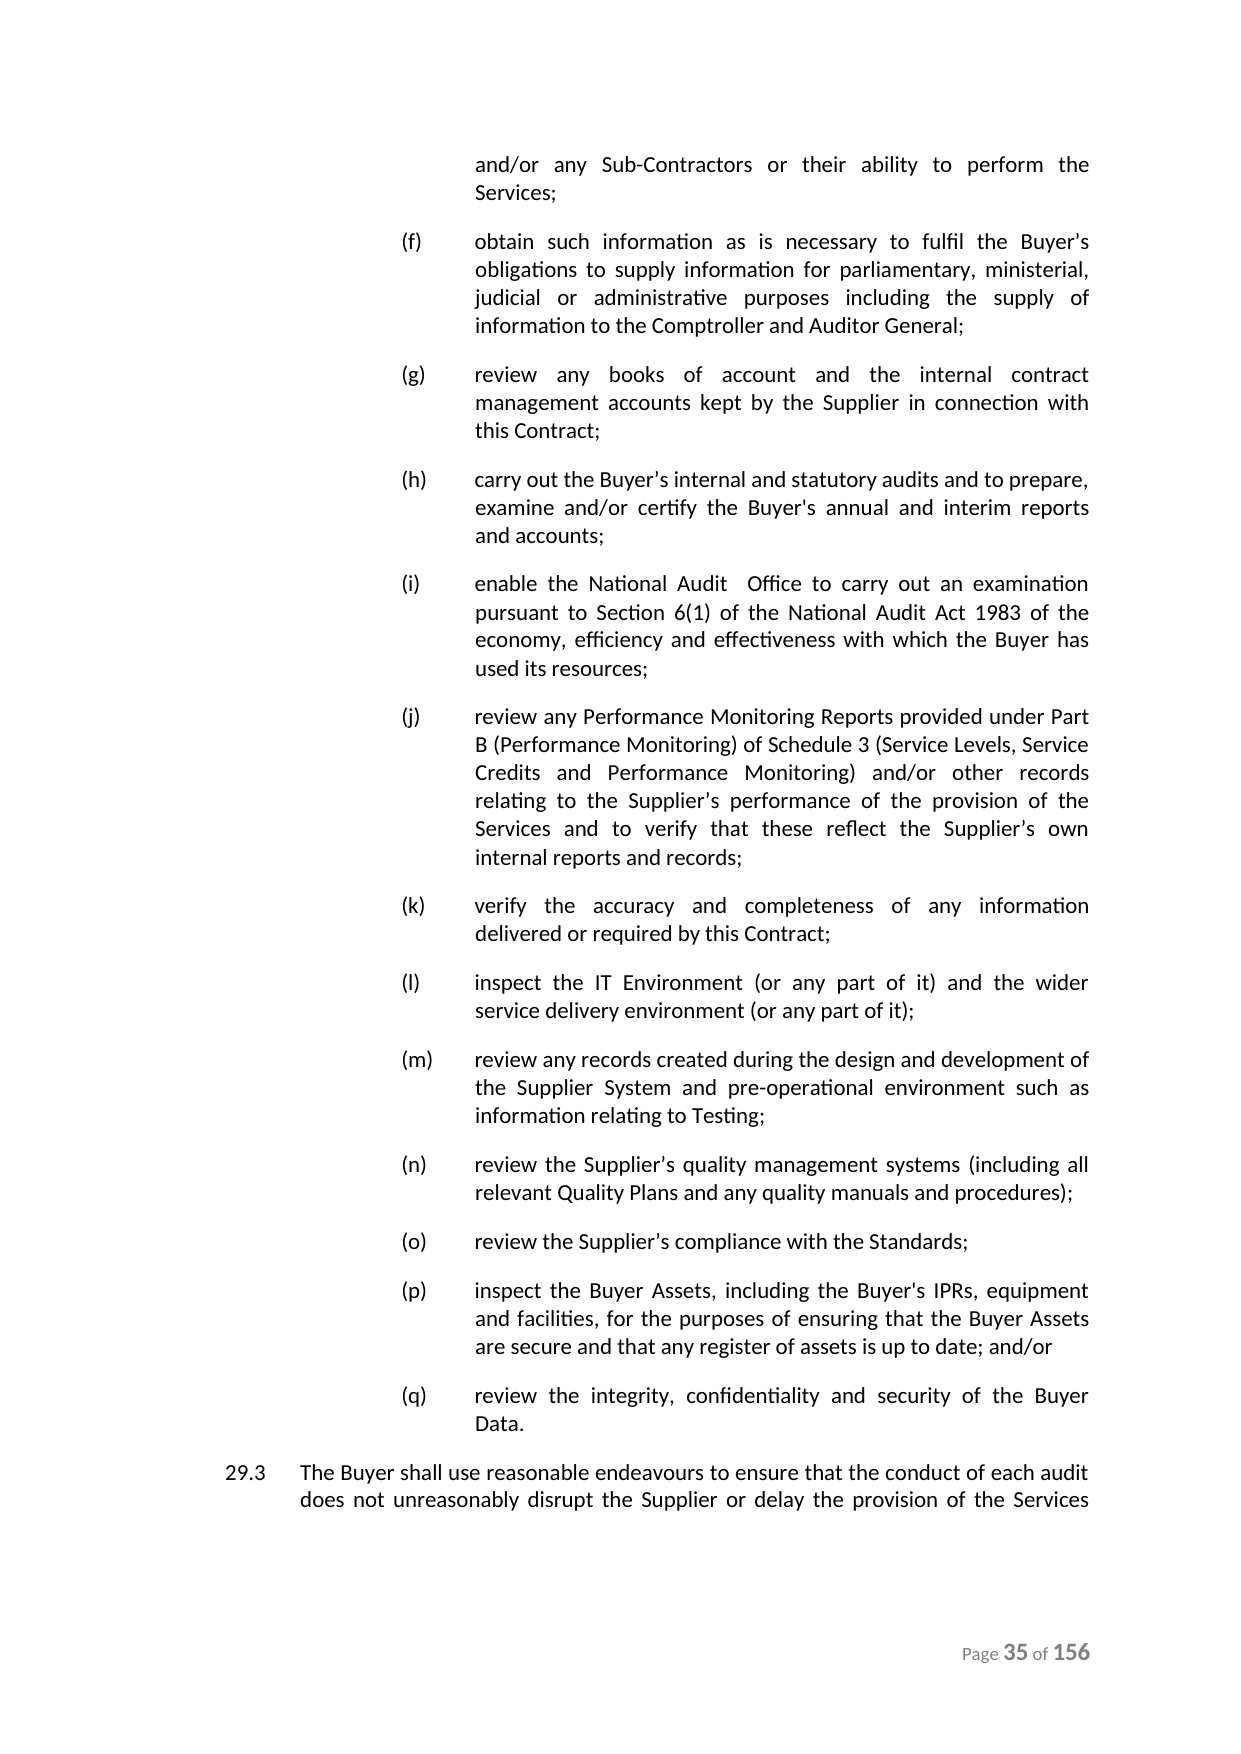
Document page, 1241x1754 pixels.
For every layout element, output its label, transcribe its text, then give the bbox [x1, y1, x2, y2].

subtitle review any Performance Monitoring Reports provided under Part B (Performance Monitoring) of Schedule 3 (Service Levels, Service Credits and Performance Monitoring) and/or other records relating to the Supplier’s performance of the provision of the Services and to verify that these reflect the Supplier’s own internal reports and records; [401, 702, 1090, 871]
subtitle enable the National Audit Office to carry out an examination pursuant to Section 6(1) of the National Audit Act 1983 of the economy, efficiency and effectiveness with which the Buyer has used its resources; [401, 569, 1090, 682]
subtitle verify the accuracy and completeness of any information delivered or required by this Contract; [401, 891, 1090, 947]
subtitle inspect the IT Environment (or any part of it) and the wider service delivery environment (or any part of it); [401, 968, 1090, 1024]
subtitle review the integrity, confidentiality and security of the Buyer Data. [401, 1381, 1090, 1437]
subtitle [225, 1458, 1090, 1514]
subtitle carry out the Buyer’s internal and statutory audits and to prepare, examine and/or certify the Buyer's annual and interim reports and accounts; [401, 465, 1090, 549]
subtitle review the Supplier’s quality management systems (including all relevant Quality Plans and any quality manuals and procedures); [401, 1150, 1090, 1206]
subtitle obtain such information as is necessary to fulfil the Buyer’s obligations to supply information for parliamentary, ministerial, judicial or administrative purposes including the supply of information to the Comptroller and Auditor General; [401, 227, 1090, 339]
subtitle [401, 150, 1090, 206]
subtitle inspect the Buyer Assets, including the Buyer's IPRs, equipment and facilities, for the purposes of ensuring that the Buyer Assets are secure and that any register of assets is up to date; and/or [401, 1276, 1090, 1360]
subtitle review the Supplier’s compliance with the Standards; [401, 1227, 1090, 1255]
subtitle review any books of account and the internal contract management accounts kept by the Supplier in connection with this Contract; [401, 360, 1090, 444]
subtitle review any records created during the design and development of the Supplier System and pre-operational environment such as information relating to Testing; [401, 1045, 1090, 1129]
